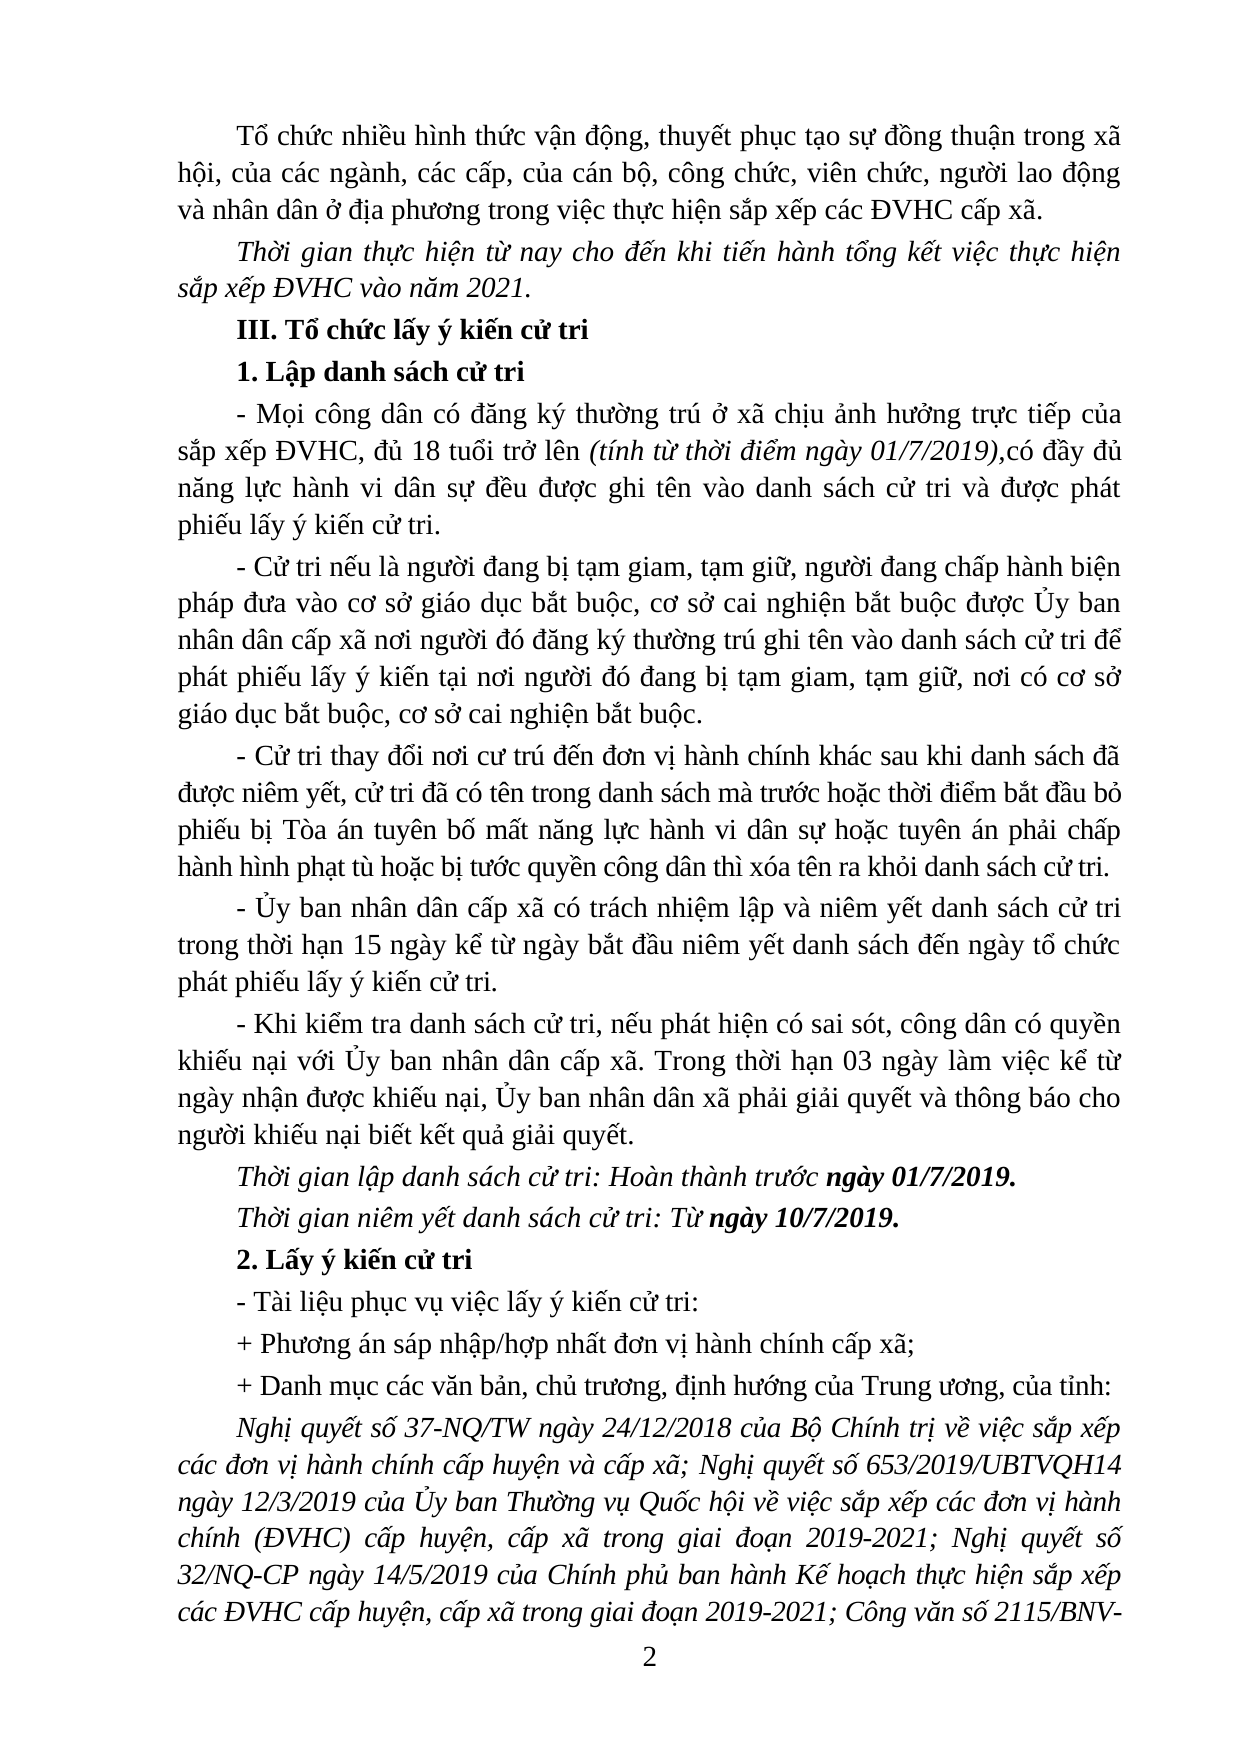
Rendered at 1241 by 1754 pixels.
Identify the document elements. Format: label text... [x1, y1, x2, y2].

text - Ủy ban nhân dân cấp xã có trách nhiệm lập và niêm yết danh sách cử tri trong thời hạn 15 ngày kể từ ngày bắt đầu niêm yết danh sách đến ngày tổ chức phát phiếu lấy ý kiến cử tri. [177, 891, 1122, 998]
text Thời gian thực hiện từ nay cho đến khi tiến hành tổng kết việc thực hiện sắp xếp ĐVHC vào năm 2021. [177, 234, 1122, 304]
text + Danh mục các văn bản, chủ trương, định hướng của Trung ương, của tỉnh: [177, 1368, 1122, 1402]
text - Mọi công dân có đăng ký thường trú ở xã chịu ảnh hưởng trực tiếp của sắp xếp ĐVHC, đủ 18 tuổi trở lên (tính từ thời điểm ngày 01/7/2019),có đầy đủ năng lực hành vi dân sự đều được ghi tên vào danh sách cử tri và được phát phiếu lấy ý kiến cử tri. [177, 396, 1122, 540]
text - Cử tri nếu là người đang bị tạm giam, tạm giữ, người đang chấp hành biện pháp đưa vào cơ sở giáo dục bắt buộc, cơ sở cai nghiện bắt buộc được Ủy ban nhân dân cấp xã nơi người đó đăng ký thường trú ghi tên vào danh sách cử tri để phát phiếu lấy ý kiến tại nơi người đó đang bị tạm giam, tạm giữ, nơi có cơ sở giáo dục bắt buộc, cơ sở cai nghiện bắt buộc. [177, 549, 1122, 730]
text III. Tổ chức lấy ý kiến cử tri [177, 312, 1122, 346]
text - Tài liệu phục vụ việc lấy ý kiến cử tri: [177, 1284, 1122, 1318]
text 1. Lập danh sách cử tri [177, 354, 1122, 388]
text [177, 1410, 1122, 1628]
text Tổ chức nhiều hình thức vận động, thuyết phục tạo sự đồng thuận trong xã hội, của các ngành, các cấp, của cán bộ, công chức, viên chức, người lao động và nhân dân ở địa phương trong việc thực hiện sắp xếp các ĐVHC cấp xã. [177, 118, 1122, 225]
text Thời gian niêm yết danh sách cử tri: Từ ngày 10/7/2019. [177, 1201, 1122, 1234]
text - Khi kiểm tra danh sách cử tri, nếu phát hiện có sai sót, công dân có quyền khiếu nại với Ủy ban nhân dân cấp xã. Trong thời hạn 03 ngày làm việc kể từ ngày nhận được khiếu nại, Ủy ban nhân dân xã phải giải quyết và thông báo cho người khiếu nại biết kết quả giải quyết. [177, 1006, 1122, 1150]
text Thời gian lập danh sách cử tri: Hoàn thành trước ngày 01/7/2019. [177, 1159, 1122, 1192]
text + Phương án sáp nhập/hợp nhất đơn vị hành chính cấp xã; [177, 1326, 1122, 1360]
text - Cử tri thay đổi nơi cư trú đến đơn vị hành chính khác sau khi danh sách đã được niêm yết, cử tri đã có tên trong danh sách mà trước hoặc thời điểm bắt đầu bỏ phiếu bị Tòa án tuyên bố mất năng lực hành vi dân sự hoặc tuyên án phải chấp hành hình phạt tù hoặc bị tước quyền công dân thì xóa tên ra khỏi danh sách cử tri. [177, 738, 1122, 882]
text 2. Lấy ý kiến cử tri [177, 1242, 1122, 1276]
